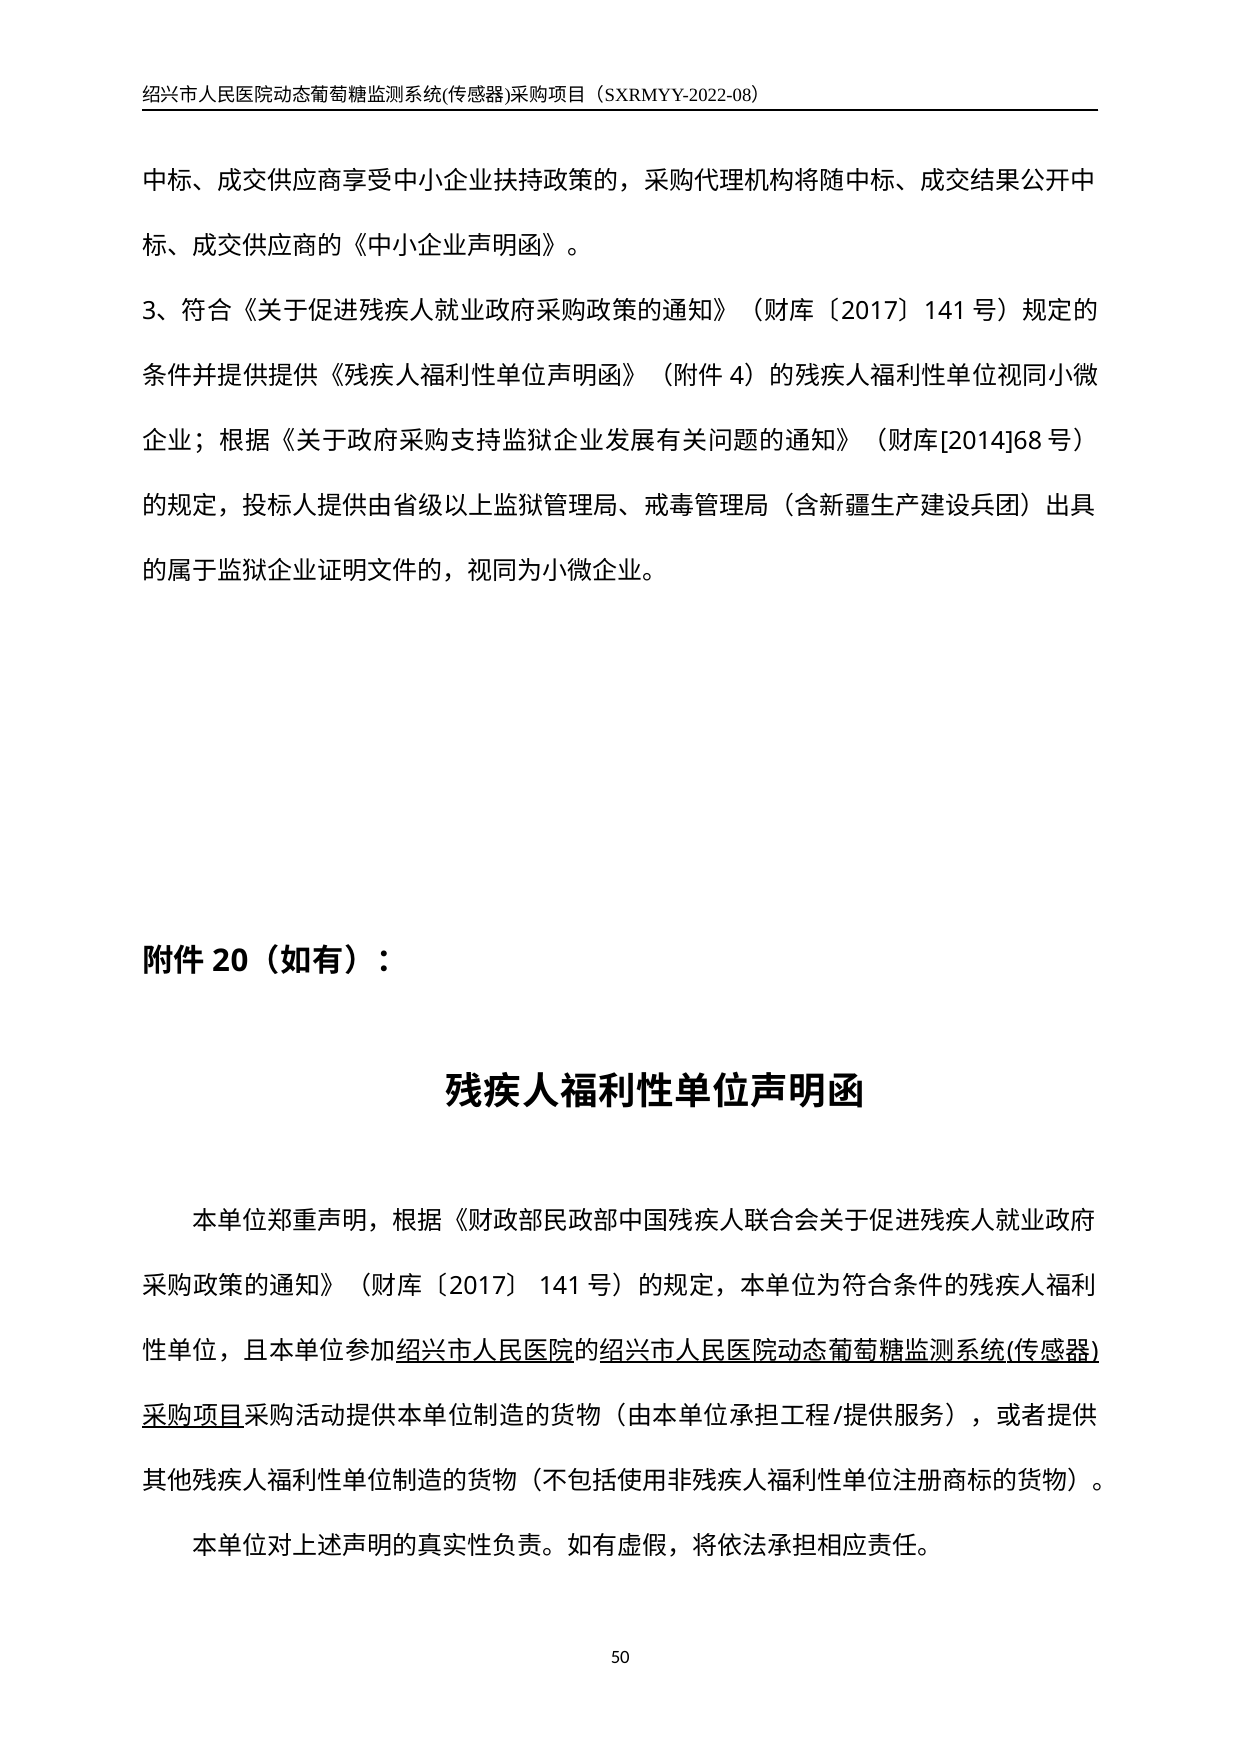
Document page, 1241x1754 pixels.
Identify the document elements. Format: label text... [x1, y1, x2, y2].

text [142, 146, 1098, 276]
text 本单位郑重声明，根据《财政部民政部中国残疾人联合会关于促进残疾人就业政府采购政策的通知》（财库〔2017〕 141号）的规定，本单位为符合条件的残疾人福利性单位，且本单位参加绍兴市人民医院的绍兴市人民医院动态葡萄糖监测系统(传感器)采购项目采购活动提供本单位制造的货物（由本单位承担工程/提供服务），或者提供其他残疾人福利性单位制造的货物（不包括使用非残疾人福利性单位注册商标的货物）。 [142, 1186, 1098, 1511]
text 3、符合《关于促进残疾人就业政府采购政策的通知》（财库〔2017〕141号）规定的条件并提供提供《残疾人福利性单位声明函》（附件4）的残疾人福利性单位视同小微企业；根据《关于政府采购支持监狱企业发展有关问题的通知》（财库[2014]68号）的规定，投标人提供由省级以上监狱管理局、戒毒管理局（含新疆生产建设兵团）出具的属于监狱企业证明文件的，视同为小微企业。 [142, 276, 1098, 601]
text 附件20（如有）： [142, 926, 1098, 991]
text 残疾人福利性单位声明函 [142, 1056, 1098, 1121]
text 本单位对上述声明的真实性负责。如有虚假，将依法承担相应责任。 [142, 1511, 1098, 1576]
